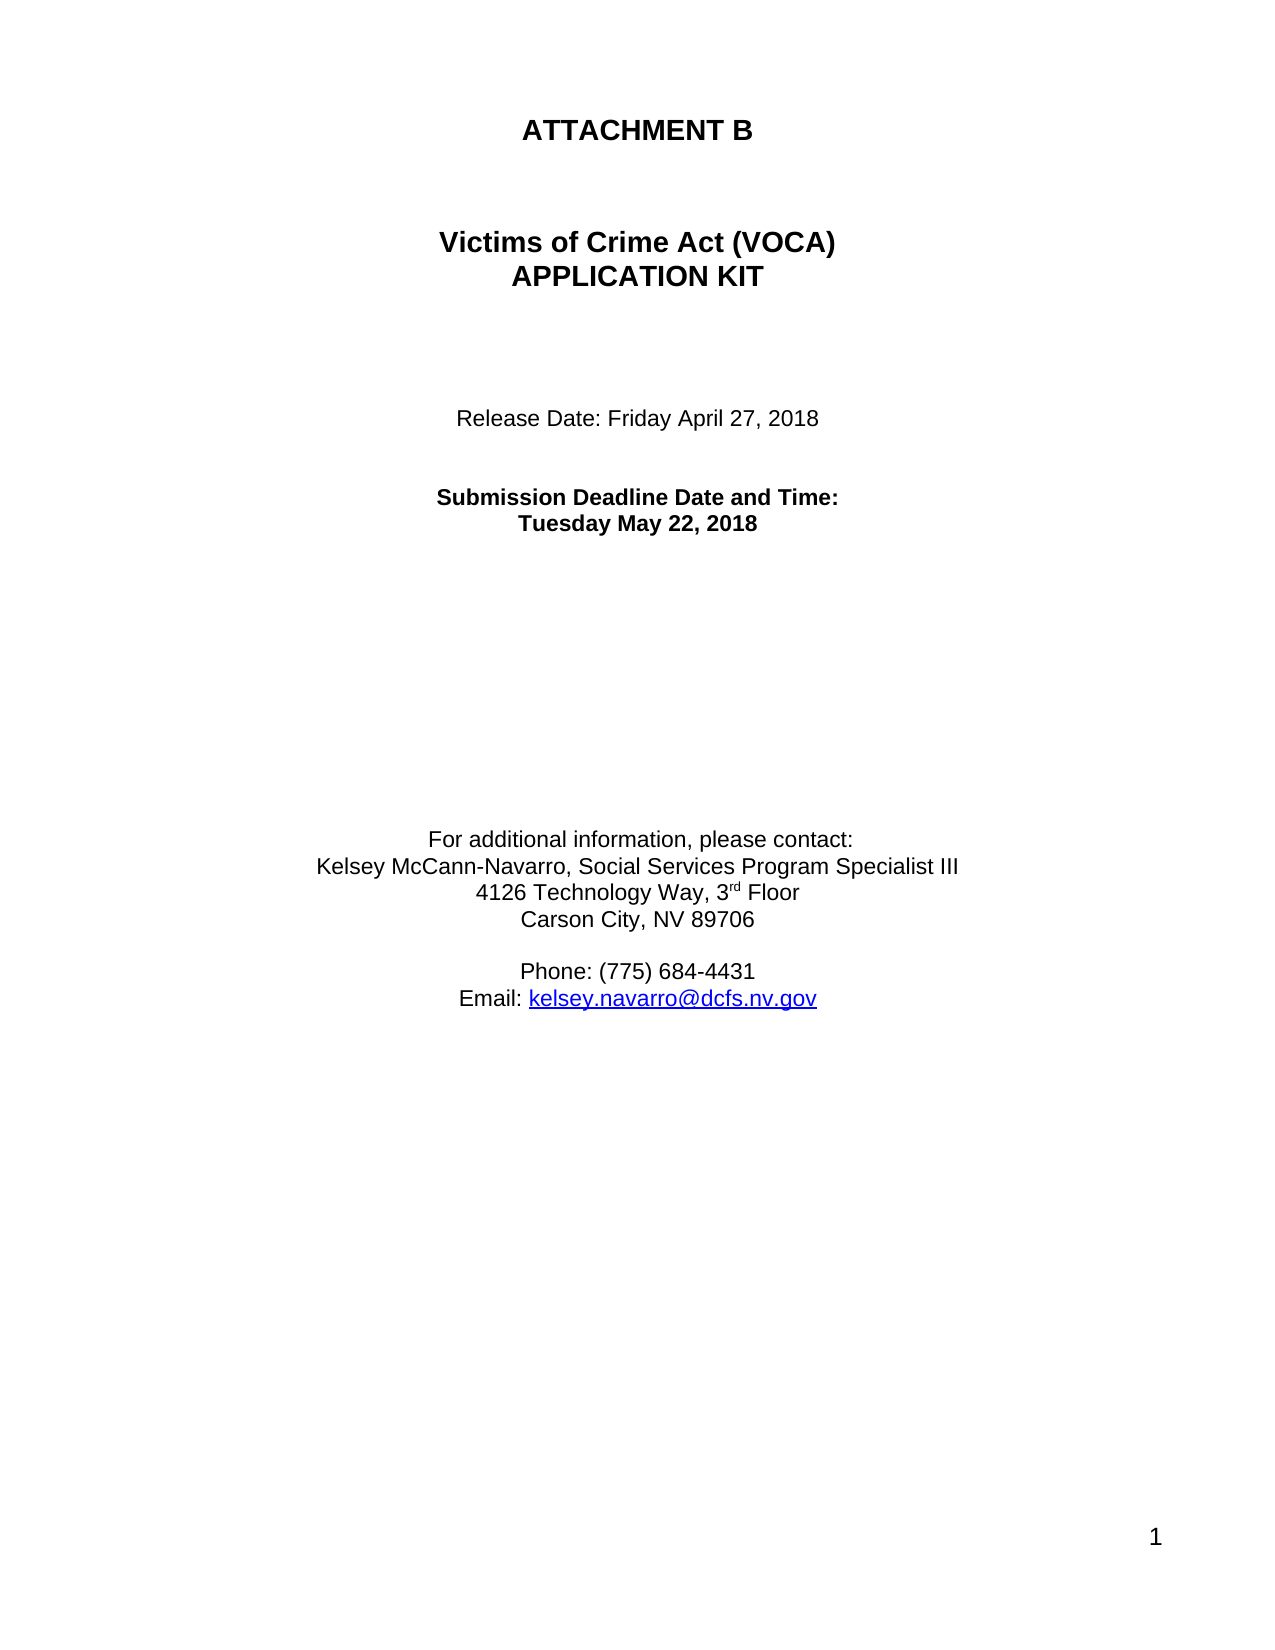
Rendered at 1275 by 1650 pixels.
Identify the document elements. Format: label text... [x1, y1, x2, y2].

text Tuesday May 22, 2018 [112, 510, 1162, 537]
text Email: kelsey.navarro@dcfs.nv.gov [112, 984, 1162, 1011]
text APPLICATION KIT [112, 259, 1162, 292]
text Victims of Crime Act (VOCA) [112, 225, 1162, 259]
text Release Date: Friday April 27, 2018 [112, 405, 1162, 431]
text Carson City, NV 89706 [112, 906, 1162, 932]
text Phone: (775) 684-4431 [112, 958, 1162, 984]
text ATTACHMENT B [112, 112, 1162, 146]
text Submission Deadline Date and Time: [112, 484, 1162, 510]
text For additional information, please contact: [112, 826, 1162, 853]
text Kelsey McCann-Navarro, Social Services Program Specialist III [112, 853, 1162, 879]
text 4126 Technology Way, 3rd Floor [112, 879, 1162, 906]
